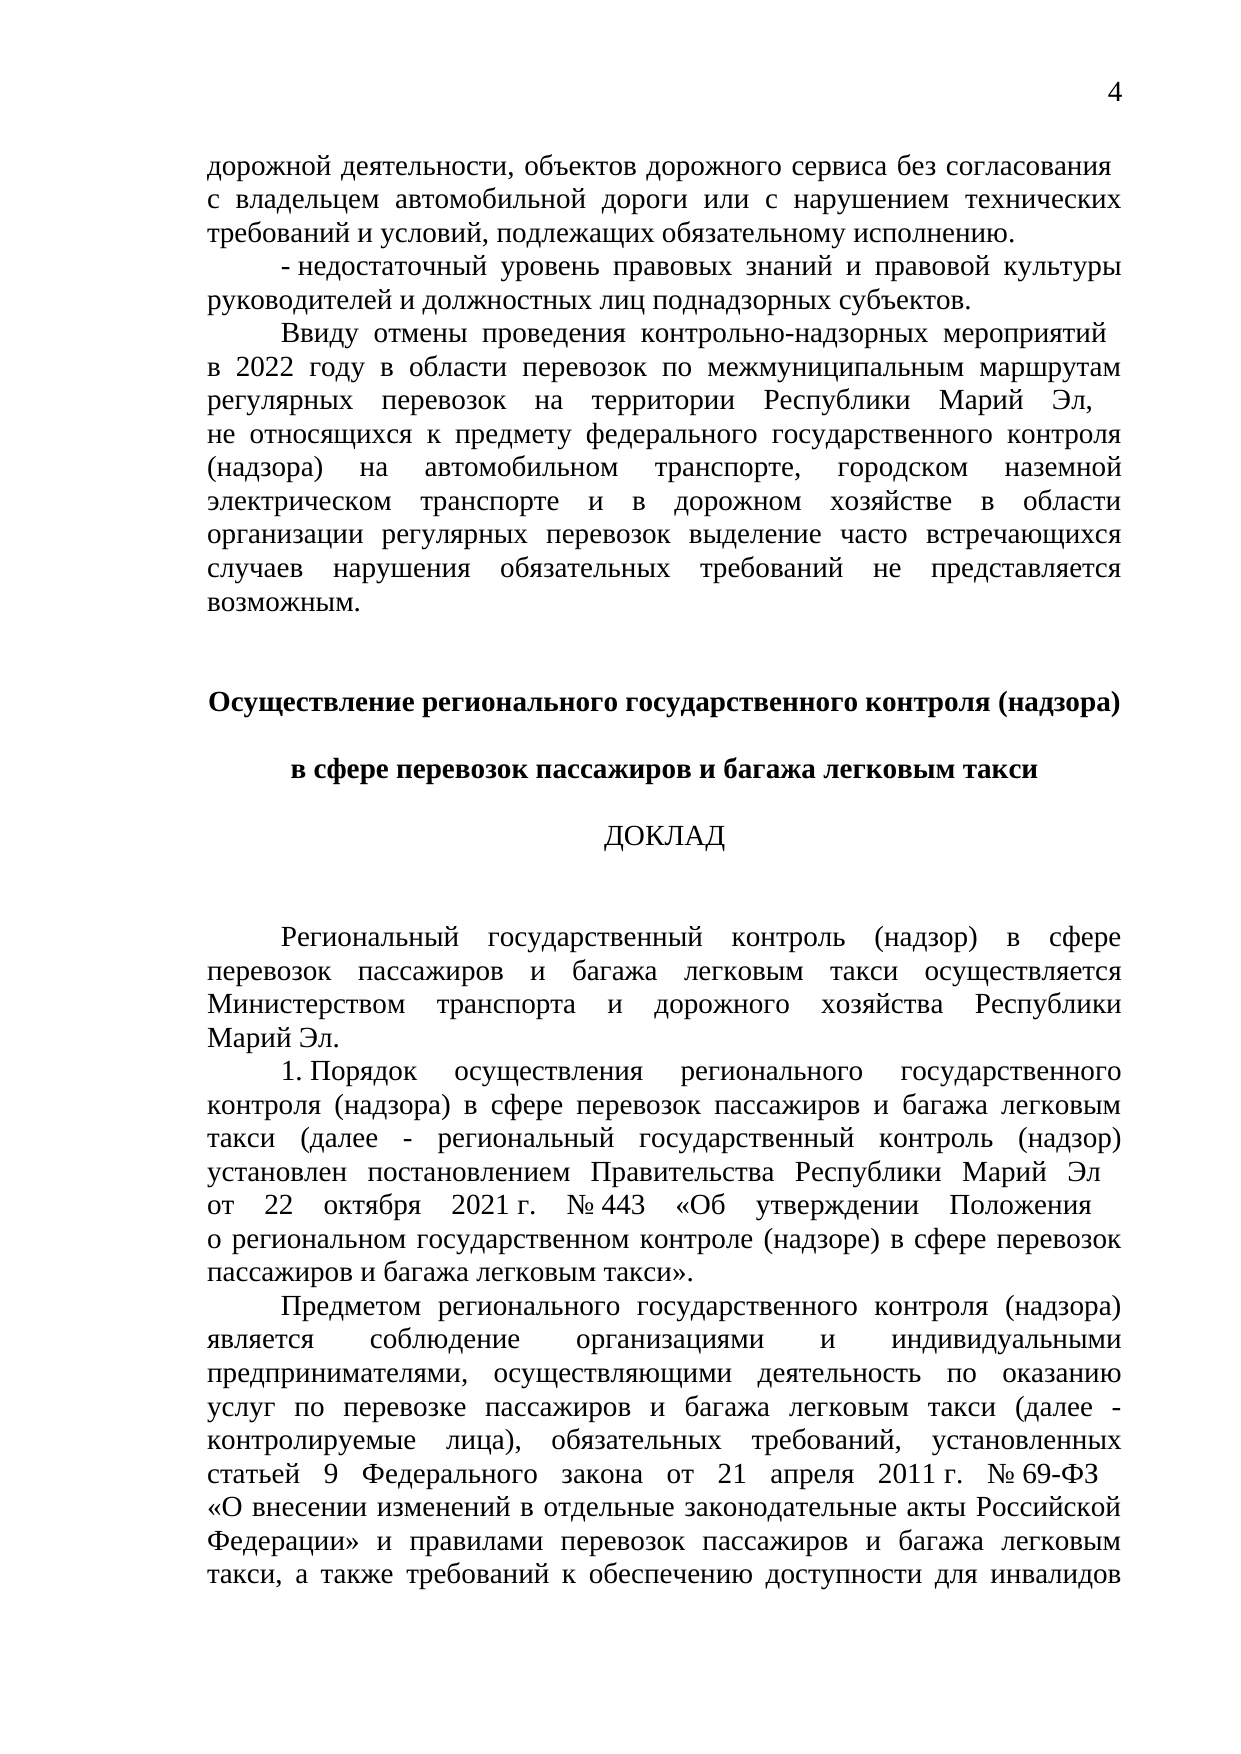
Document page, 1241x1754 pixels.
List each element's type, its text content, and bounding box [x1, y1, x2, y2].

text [207, 1288, 1122, 1590]
text Региональный государственный контроль (надзор) в сфере перевозок пассажиров и багажа легковым такси осуществляется Министерством транспорта и дорожного хозяйства Республики Марий Эл. [207, 919, 1122, 1053]
text Осуществление регионального государственного контроля (надзора) в сфере перевозок пассажиров и багажа легковым такси [207, 684, 1122, 785]
text Ввиду отмены проведения контрольно-надзорных мероприятий в 2022 году в области перевозок по межмуниципальным маршрутам регулярных перевозок на территории Республики Марий Эл, не относящихся к предмету федерального государственного контроля (надзора) на автомобильном транспорте, городском наземной электрическом транспорте и в дорожном хозяйстве в области организации регулярных перевозок выделение часто встречающихся случаев нарушения обязательных требований не представляется возможным. [207, 315, 1122, 617]
text - недостаточный уровень правовых знаний и правовой культуры руководителей и должностных лиц поднадзорных субъектов. [207, 248, 1122, 315]
text ДОКЛАД [207, 818, 1122, 852]
text 1. Порядок осуществления регионального государственного контроля (надзора) в сфере перевозок пассажиров и багажа легковым такси (далее - региональный государственный контроль (надзор) установлен постановлением Правительства Республики Марий Эл от 22 октября 2021 г. № 443 «Об утверждении Положения о региональном государственном контроле (надзоре) в сфере перевозок пассажиров и багажа легковым такси». [207, 1053, 1122, 1288]
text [207, 148, 1122, 248]
